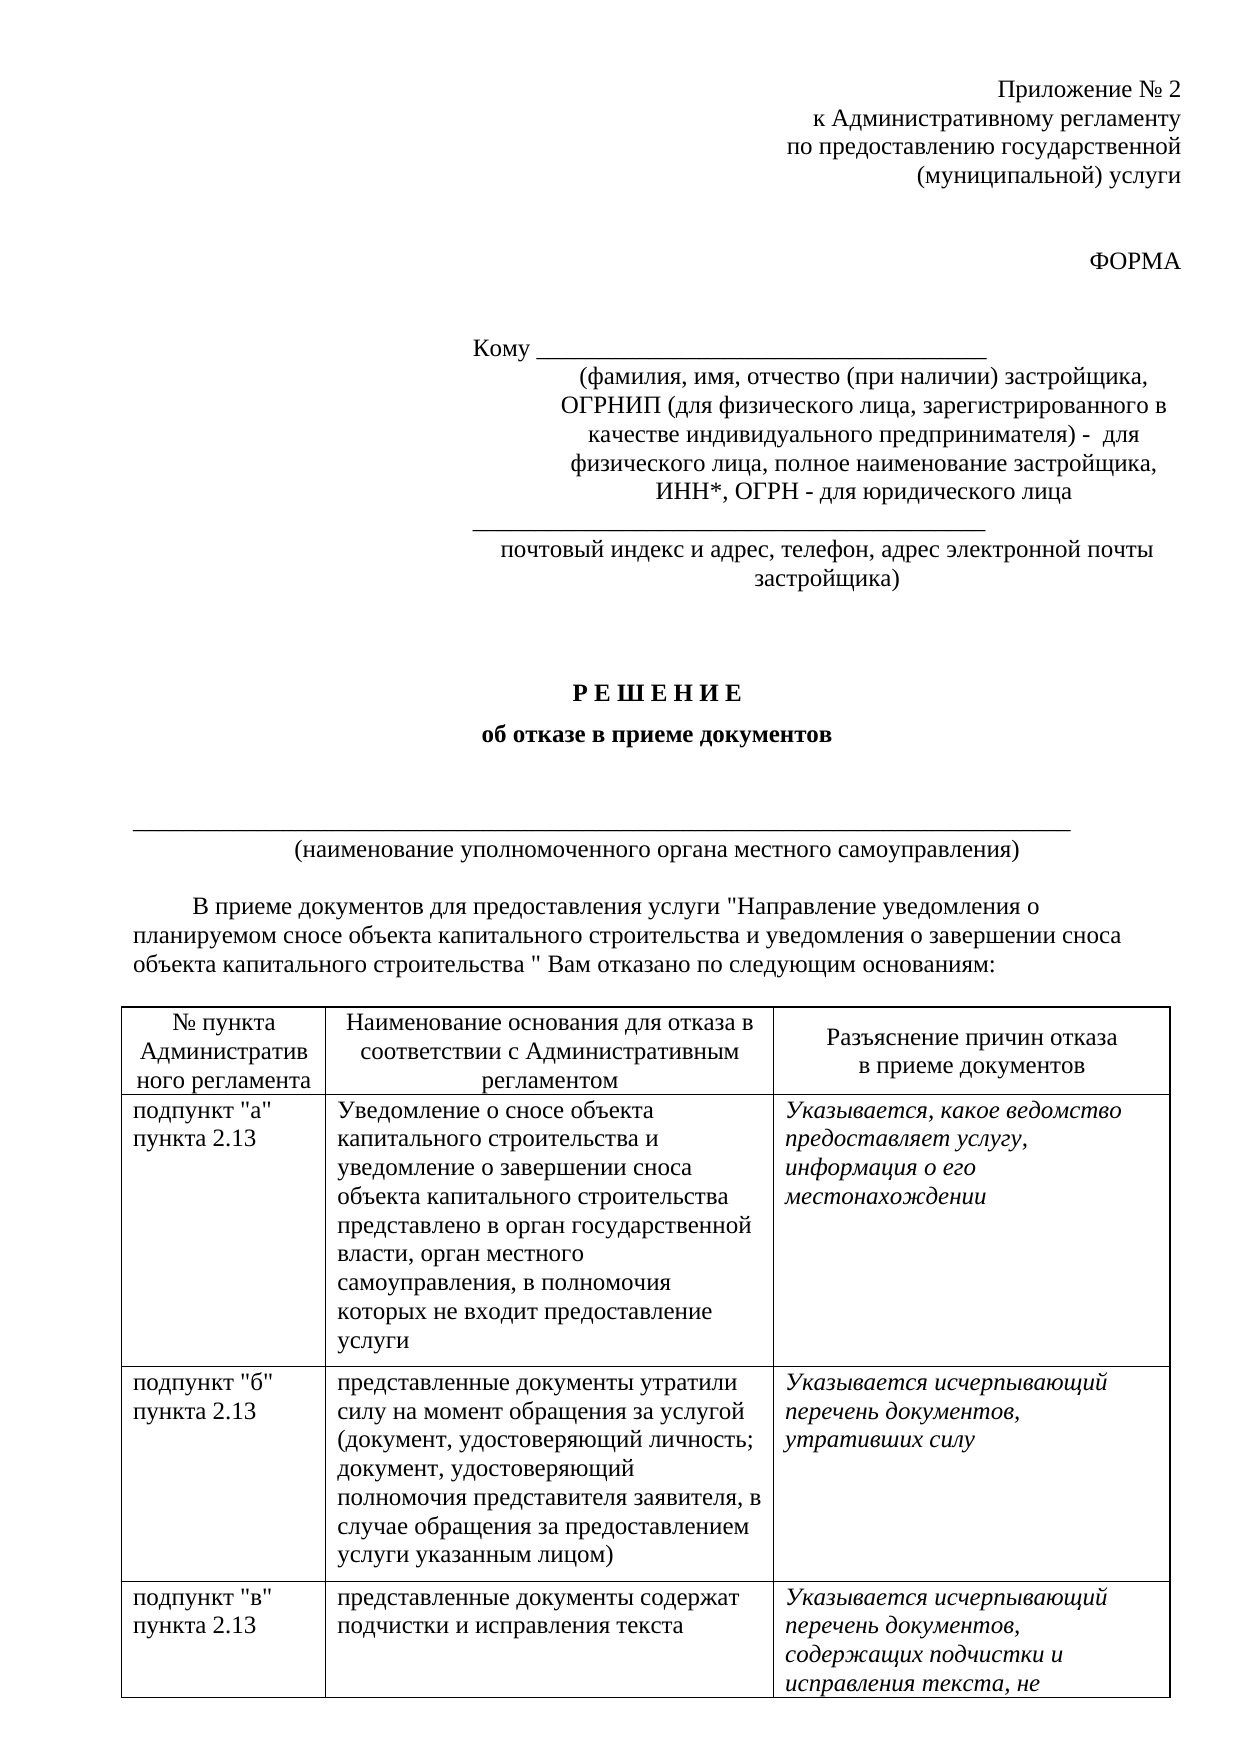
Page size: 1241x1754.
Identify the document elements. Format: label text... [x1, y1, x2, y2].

text ФОРМА [487, 246, 1181, 275]
text _________________________________________ [473, 505, 1181, 534]
text (муниципальной) услуги [546, 160, 1181, 189]
table_cell Уведомление о сносе объекта капитального строительства и уведомление о завершении сноса объекта капитального строительства представлено в орган государственной власти, орган местного самоуправления, в полномочия которых не входит предоставление услуги [326, 1095, 773, 1366]
table_cell Указывается, какое ведомство предоставляет услугу, информация о его местонахождении [774, 1095, 1169, 1366]
table_cell подпункт "а" пункта 2.13 [122, 1095, 325, 1366]
table_cell представленные документы содержат подчистки и исправления текста [326, 1582, 773, 1697]
table_cell представленные документы утратили силу на момент обращения за услугой (документ, удостоверяющий личность; документ, удостоверяющий полномочия представителя заявителя, в случае обращения за предоставлением услуги указанным лицом) [326, 1367, 773, 1581]
text (наименование уполномоченного органа местного самоуправления) [133, 834, 1181, 863]
table_cell Указывается исчерпывающий перечень документов, утративших силу [774, 1367, 1169, 1581]
text по предоставлению государственной [546, 131, 1181, 160]
text В приеме документов для предоставления услуги "Направление уведомления о планируемом сносе объекта капитального строительства и уведомления о завершении сноса объекта капитального строительства " Вам отказано по следующим основаниям: [133, 891, 1181, 978]
text Р Е Ш Е Н И Е [133, 678, 1181, 706]
table_header Разъяснение причин отказа в приеме документов [774, 1008, 1169, 1094]
text (фамилия, имя, отчество (при наличии) застройщика, ОГРНИП (для физического лица, зарегистрированного в качестве индивидуального предпринимателя) - для физического лица, полное наименование застройщика, ИНН*, ОГРН - для юридического лица [546, 361, 1181, 505]
text об отказе в приеме документов [133, 719, 1181, 748]
table_cell подпункт "б" пункта 2.13 [122, 1367, 325, 1581]
text Приложение № 2 [133, 74, 1181, 103]
text ___________________________________________________________________________ [133, 805, 1181, 834]
text Кому ____________________________________ [473, 333, 1181, 361]
table_header Наименование основания для отказа в соответствии с Административным регламентом [326, 1008, 773, 1094]
text почтовый индекс и адрес, телефон, адрес электронной почты застройщика) [473, 534, 1181, 591]
text к Административному регламенту [546, 103, 1181, 131]
table_cell подпункт "в" пункта 2.13 [122, 1582, 325, 1697]
table_header № пункта Административного регламента [122, 1008, 325, 1094]
